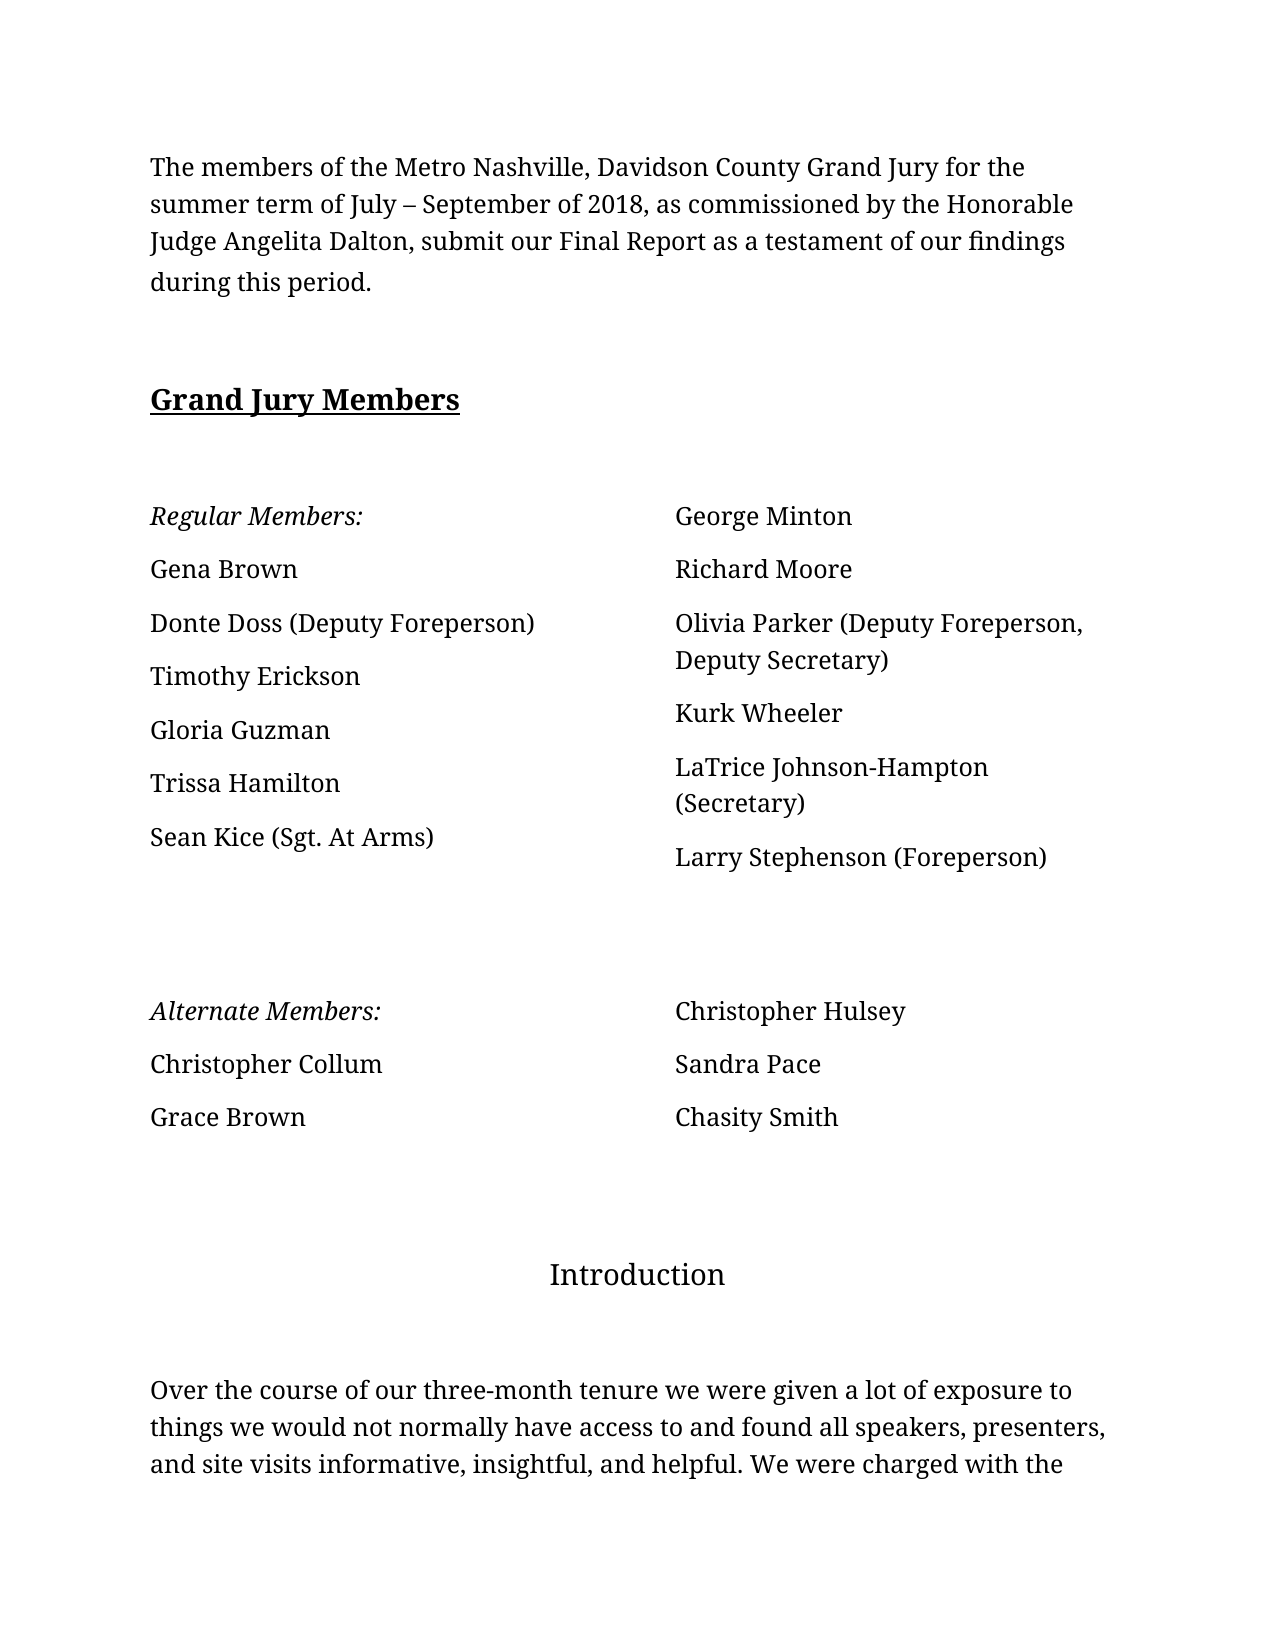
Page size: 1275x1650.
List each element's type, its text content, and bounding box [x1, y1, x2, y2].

text Regular Members: [150, 499, 600, 533]
text Gena Brown [150, 552, 600, 586]
text LaTrice Johnson-Hampton (Secretary) [675, 749, 1125, 820]
text Sandra Pace [675, 1047, 1125, 1081]
text Grace Brown [150, 1100, 600, 1134]
text Richard Moore [675, 552, 1125, 586]
text Timothy Erickson [150, 659, 600, 693]
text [150, 1373, 1125, 1480]
text Gloria Guzman [150, 712, 600, 746]
text Sean Kice (Sgt. At Arms) [150, 819, 600, 853]
text Chasity Smith [675, 1100, 1125, 1134]
text Kurk Wheeler [675, 696, 1125, 730]
text Alternate Members: [150, 993, 600, 1027]
text Grand Jury Members [150, 380, 1125, 419]
text Olivia Parker (Deputy Foreperson, Deputy Secretary) [675, 606, 1125, 676]
text Donte Doss (Deputy Foreperson) [150, 606, 600, 639]
text Introduction [150, 1254, 1125, 1293]
text Trissa Hamilton [150, 766, 600, 800]
text The members of the Metro Nashville, Davidson County Grand Jury for the summer term of July – September of 2018, as commissioned by the Honorable Judge Angelita Dalton, submit our Final Report as a testament of our findings during this period. [150, 150, 1125, 300]
text Christopher Collum [150, 1047, 600, 1081]
text Christopher Hulsey [675, 993, 1125, 1027]
text Larry Stephenson (Foreperson) [675, 839, 1125, 873]
text George Minton [675, 499, 1125, 533]
